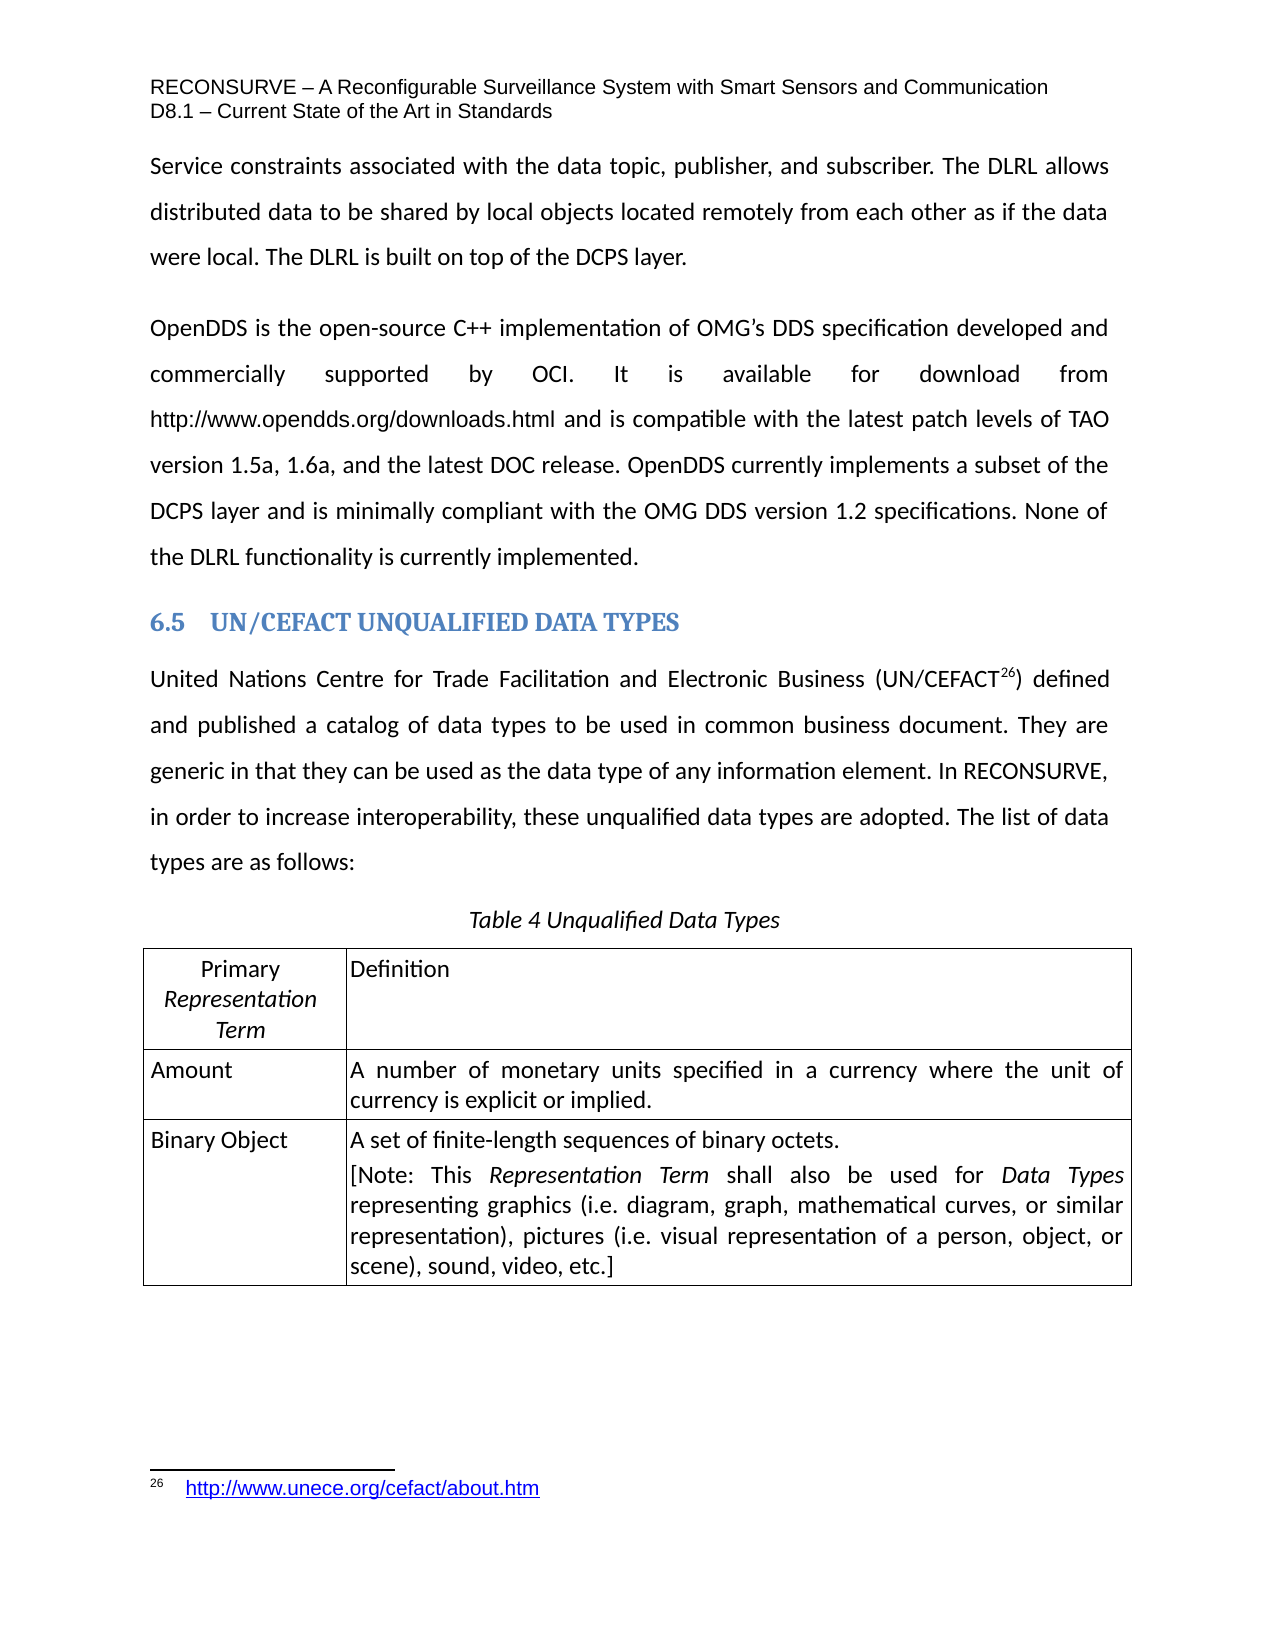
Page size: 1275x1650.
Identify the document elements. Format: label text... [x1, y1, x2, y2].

table_cell Binary Object [144, 1120, 346, 1285]
subtitle UN/CEFACT UNQUALIFIED DATA TYPES [150, 607, 1110, 638]
table_cell A number of monetary units specified in a currency where the unit of currency is explicit or implied. [347, 1050, 1131, 1119]
table_cell A set of finite-length sequences of binary octets. [Note: This Representation Term shall also be used for Data Types representing graphics (i.e. diagram, graph, mathematical curves, or similar representation), pictures (i.e. visual representation of a person, object, or scene), sound, video, etc.] [347, 1120, 1131, 1285]
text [150, 150, 1110, 272]
text Table 4 Unqualified Data Types [206, 905, 1042, 935]
table_header Definition [347, 949, 1131, 1049]
table_cell Amount [144, 1050, 346, 1119]
table_header Primary Representation Term [144, 949, 346, 1049]
text United Nations Centre for Trade Facilitation and Electronic Business (UN/CEFACT) defined and published a catalog of data types to be used in common business document. They are generic in that they can be used as the data type of any information element. In RECONSURVE, in order to increase interoperability, these unqualified data types are adopted. The list of data types are as follows: [150, 663, 1110, 877]
text OpenDDS is the open-source C++ implementation of OMG’s DDS specification developed and commercially supported by OCI. It is available for download from http://www.opendds.org/downloads.html and is compatible with the latest patch levels of TAO version 1.5a, 1.6a, and the latest DOC release. OpenDDS currently implements a subset of the DCPS layer and is minimally compliant with the OMG DDS version 1.2 specifications. None of the DLRL functionality is currently implemented. [150, 312, 1110, 571]
